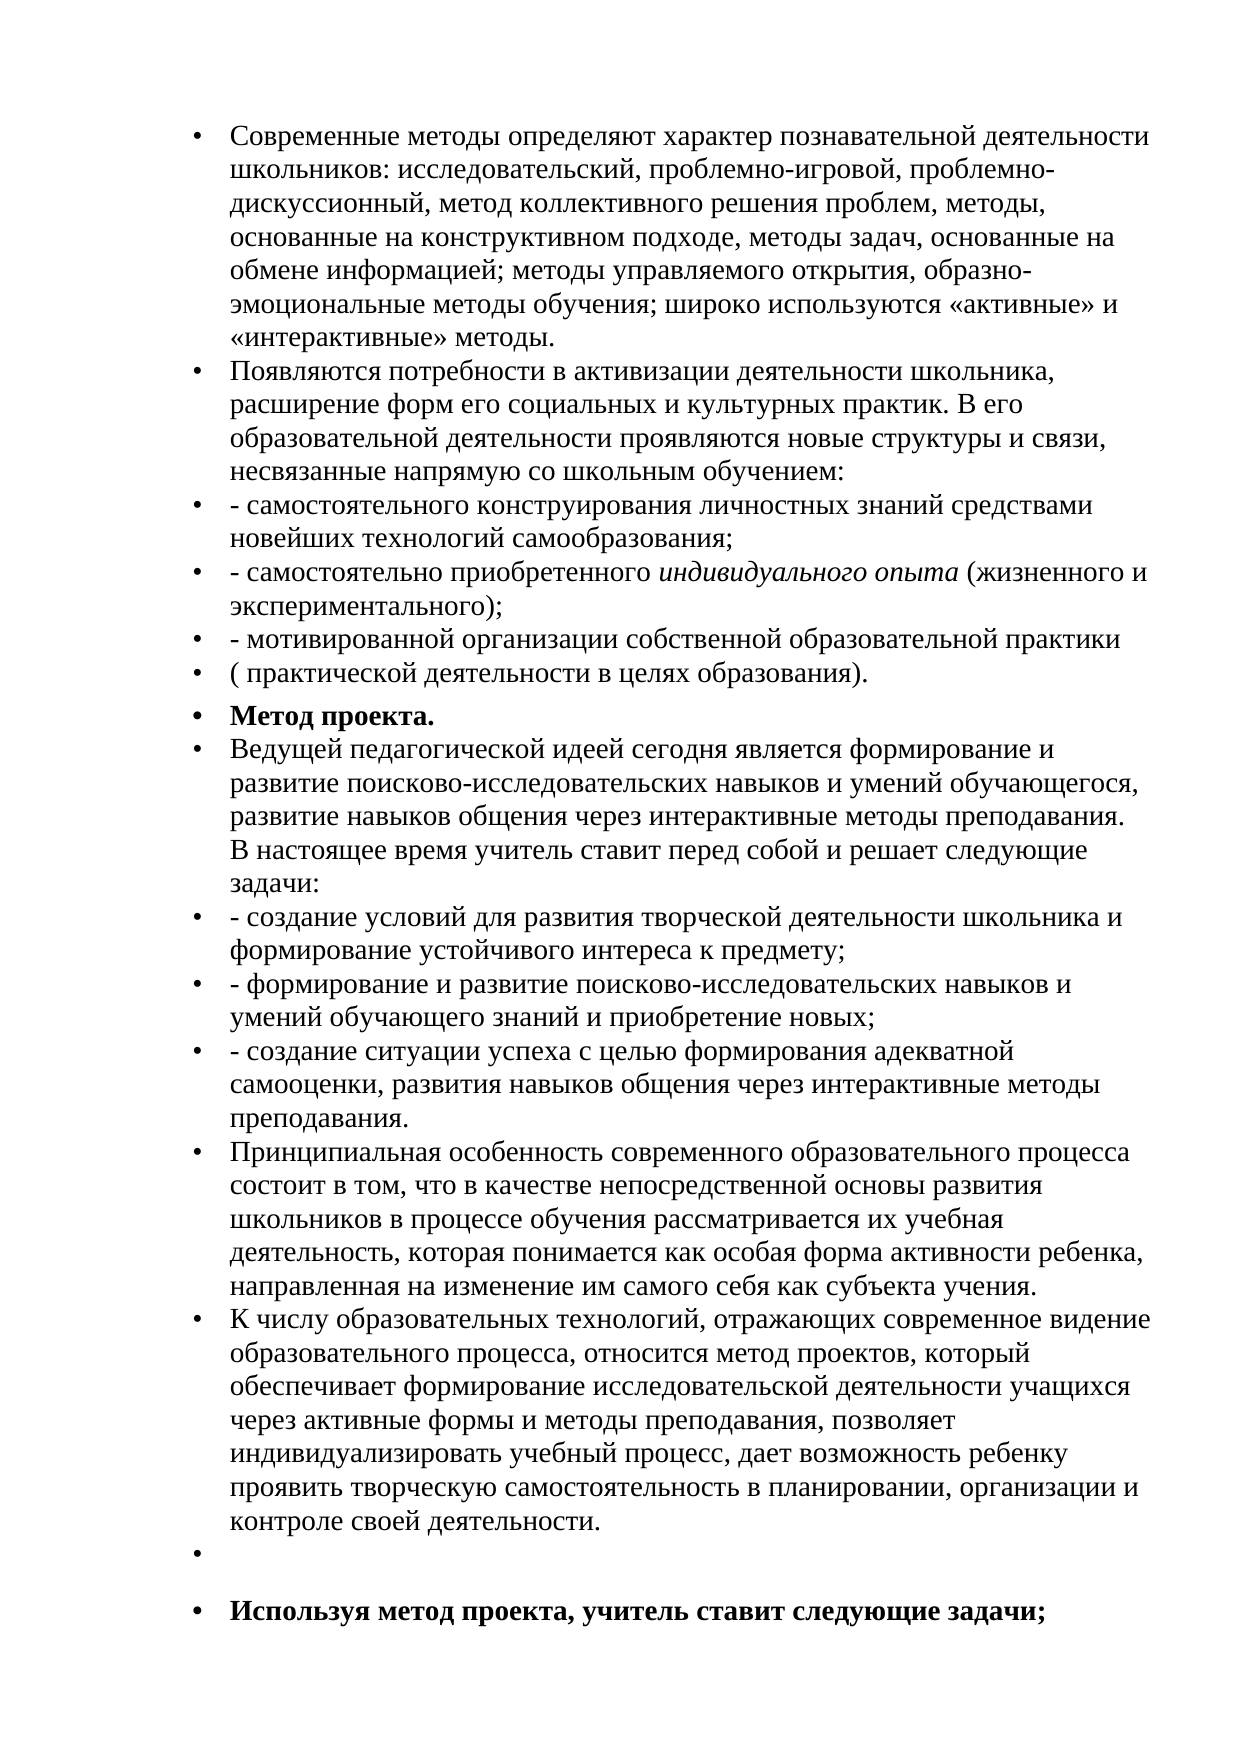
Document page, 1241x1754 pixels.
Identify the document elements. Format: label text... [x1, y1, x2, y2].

list Используя метод проекта, учитель ставит следующие задачи; [192, 1593, 1152, 1627]
list - самостоятельно приобретенного индивидуального опыта (жизненного и экспериментального); [192, 554, 1152, 621]
list К числу образовательных технологий, отражающих современное видение образовательного процесса, относится метод проектов, который обеспечивает формирование исследовательской деятельности учащихся через активные формы и методы преподавания, позволяет индивидуализировать учебный процесс, дает возможность ребенку проявить творческую самостоятельность в планировании, организации и контроле своей деятельности. [192, 1301, 1152, 1536]
list - мотивированной организации собственной образовательной практики [192, 621, 1152, 655]
list Современные методы определяют характер познавательной деятельности школьников: исследовательский, проблемно-игровой, проблемно-дискуссионный, метод коллективного решения проблем, методы, основанные на конструктивном подходе, методы задач, основанные на обмене информацией; методы управляемого открытия, образно-эмоциональные методы обучения; широко используются «активные» и «интерактивные» методы. [192, 118, 1152, 353]
list - создание условий для развития творческой деятельности школьника и формирование устойчивого интереса к предмету; [192, 899, 1152, 966]
list ( практической деятельности в целях образования). [192, 655, 1152, 688]
list - создание ситуации успеха с целью формирования адекватной самооценки, развития навыков общения через интерактивные методы преподавания. [192, 1033, 1152, 1134]
list Ведущей педагогической идеей сегодня является формирование и развитие поисково-исследовательских навыков и умений обучающегося, развитие навыков общения через интерактивные методы преподавания. В настоящее время учитель ставит перед собой и решает следующие задачи: [192, 731, 1152, 899]
list Метод проекта. [192, 698, 1152, 731]
list Появляются потребности в активизации деятельности школьника, расширение форм его социальных и культурных практик. В его образовательной деятельности проявляются новые структуры и связи, несвязанные напрямую со школьным обучением: [192, 353, 1152, 487]
list - самостоятельного конструирования личностных знаний средствами новейших технологий самообразования; [192, 487, 1152, 554]
list Принципиальная особенность современного образовательного процесса состоит в том, что в качестве непосредственной основы развития школьников в процессе обучения рассматривается их учебная деятельность, которая понимается как особая форма активности ребенка, направленная на изменение им самого себя как субъекта учения. [192, 1134, 1152, 1301]
list - формирование и развитие поисково-исследовательских навыков и умений обучающего знаний и приобретение новых; [192, 966, 1152, 1033]
